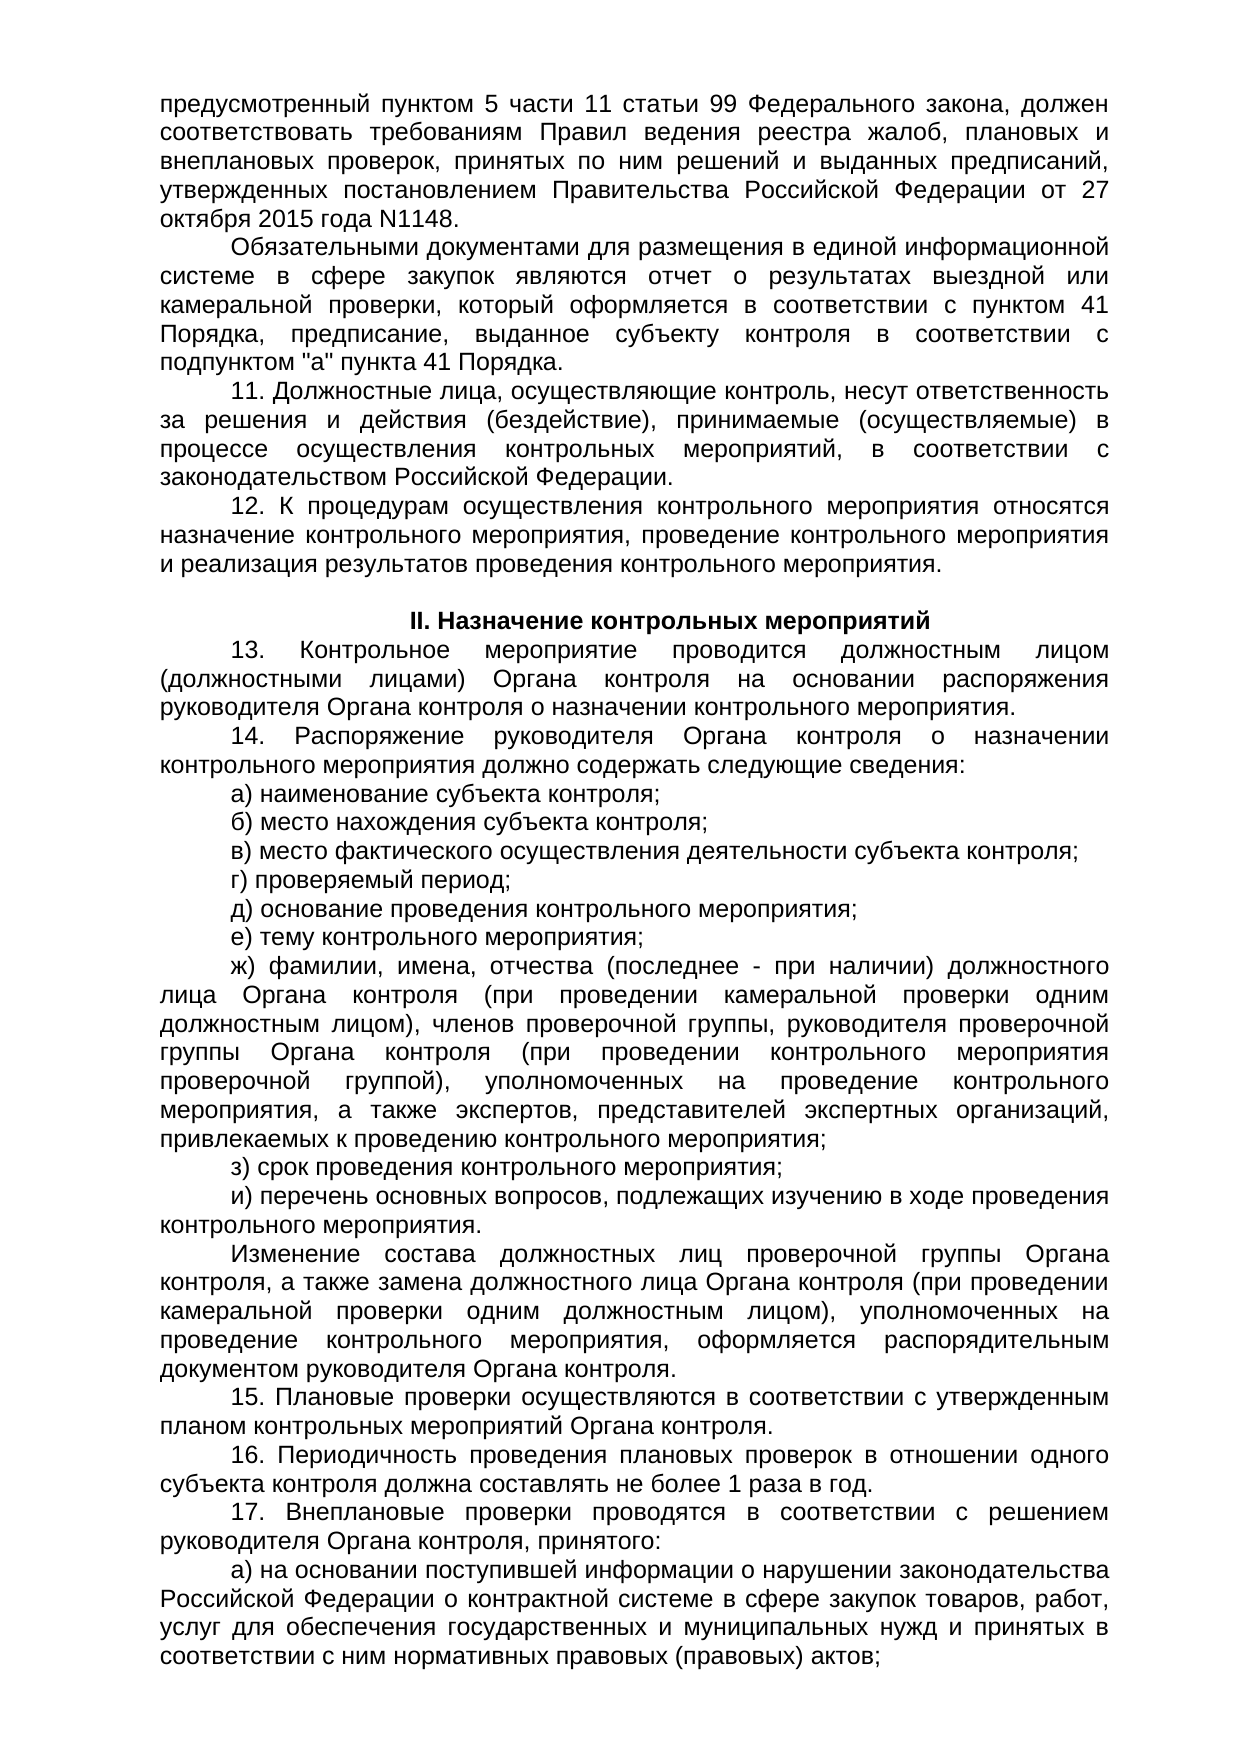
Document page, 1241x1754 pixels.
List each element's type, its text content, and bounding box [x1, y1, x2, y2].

text 11. Должностные лица, осуществляющие контроль, несут ответственность за решения и действия (бездействие), принимаемые (осуществляемые) в процессе осуществления контрольных мероприятий, в соответствии с законодательством Российской Федерации. [159, 376, 1110, 491]
text II. Назначение контрольных мероприятий [159, 606, 1110, 635]
text Обязательными документами для размещения в единой информационной системе в сфере закупок являются отчет о результатах выездной или камеральной проверки, который оформляется в соответствии с пунктом 41 Порядка, предписание, выданное субъекту контроля в соответствии с подпунктом "а" пункта 41 Порядка. [159, 232, 1110, 376]
text ж) фамилии, имена, отчества (последнее - при наличии) должностного лица Органа контроля (при проведении камеральной проверки одним должностным лицом), членов проверочной группы, руководителя проверочной группы Органа контроля (при проведении контрольного мероприятия проверочной группой), уполномоченных на проведение контрольного мероприятия, а также экспертов, представителей экспертных организаций, привлекаемых к проведению контрольного мероприятия; [159, 951, 1110, 1152]
text и) перечень основных вопросов, подлежащих изучению в ходе проведения контрольного мероприятия. [159, 1181, 1110, 1239]
text б) место нахождения субъекта контроля; [159, 807, 1110, 836]
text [159, 89, 1110, 232]
text а) на основании поступившей информации о нарушении законодательства Российской Федерации о контрактной системе в сфере закупок товаров, работ, услуг для обеспечения государственных и муниципальных нужд и принятых в соответствии с ним нормативных правовых (правовых) актов; [159, 1555, 1110, 1670]
text в) место фактического осуществления деятельности субъекта контроля; [159, 836, 1110, 865]
text 15. Плановые проверки осуществляются в соответствии с утвержденным планом контрольных мероприятий Органа контроля. [159, 1382, 1110, 1440]
text 12. К процедурам осуществления контрольного мероприятия относятся назначение контрольного мероприятия, проведение контрольного мероприятия и реализация результатов проведения контрольного мероприятия. [159, 491, 1110, 577]
text 17. Внеплановые проверки проводятся в соответствии с решением руководителя Органа контроля, принятого: [159, 1497, 1110, 1555]
text 14. Распоряжение руководителя Органа контроля о назначении контрольного мероприятия должно содержать следующие сведения: [159, 721, 1110, 779]
text Изменение состава должностных лиц проверочной группы Органа контроля, а также замена должностного лица Органа контроля (при проведении камеральной проверки одним должностным лицом), уполномоченных на проведение контрольного мероприятия, оформляется распорядительным документом руководителя Органа контроля. [159, 1239, 1110, 1382]
text з) срок проведения контрольного мероприятия; [159, 1152, 1110, 1181]
text 13. Контрольное мероприятие проводится должностным лицом (должностными лицами) Органа контроля на основании распоряжения руководителя Органа контроля о назначении контрольного мероприятия. [159, 635, 1110, 721]
text д) основание проведения контрольного мероприятия; [159, 894, 1110, 922]
text е) тему контрольного мероприятия; [159, 922, 1110, 951]
text 16. Периодичность проведения плановых проверок в отношении одного субъекта контроля должна составлять не более 1 раза в год. [159, 1440, 1110, 1497]
text г) проверяемый период; [159, 865, 1110, 894]
text а) наименование субъекта контроля; [159, 779, 1110, 807]
